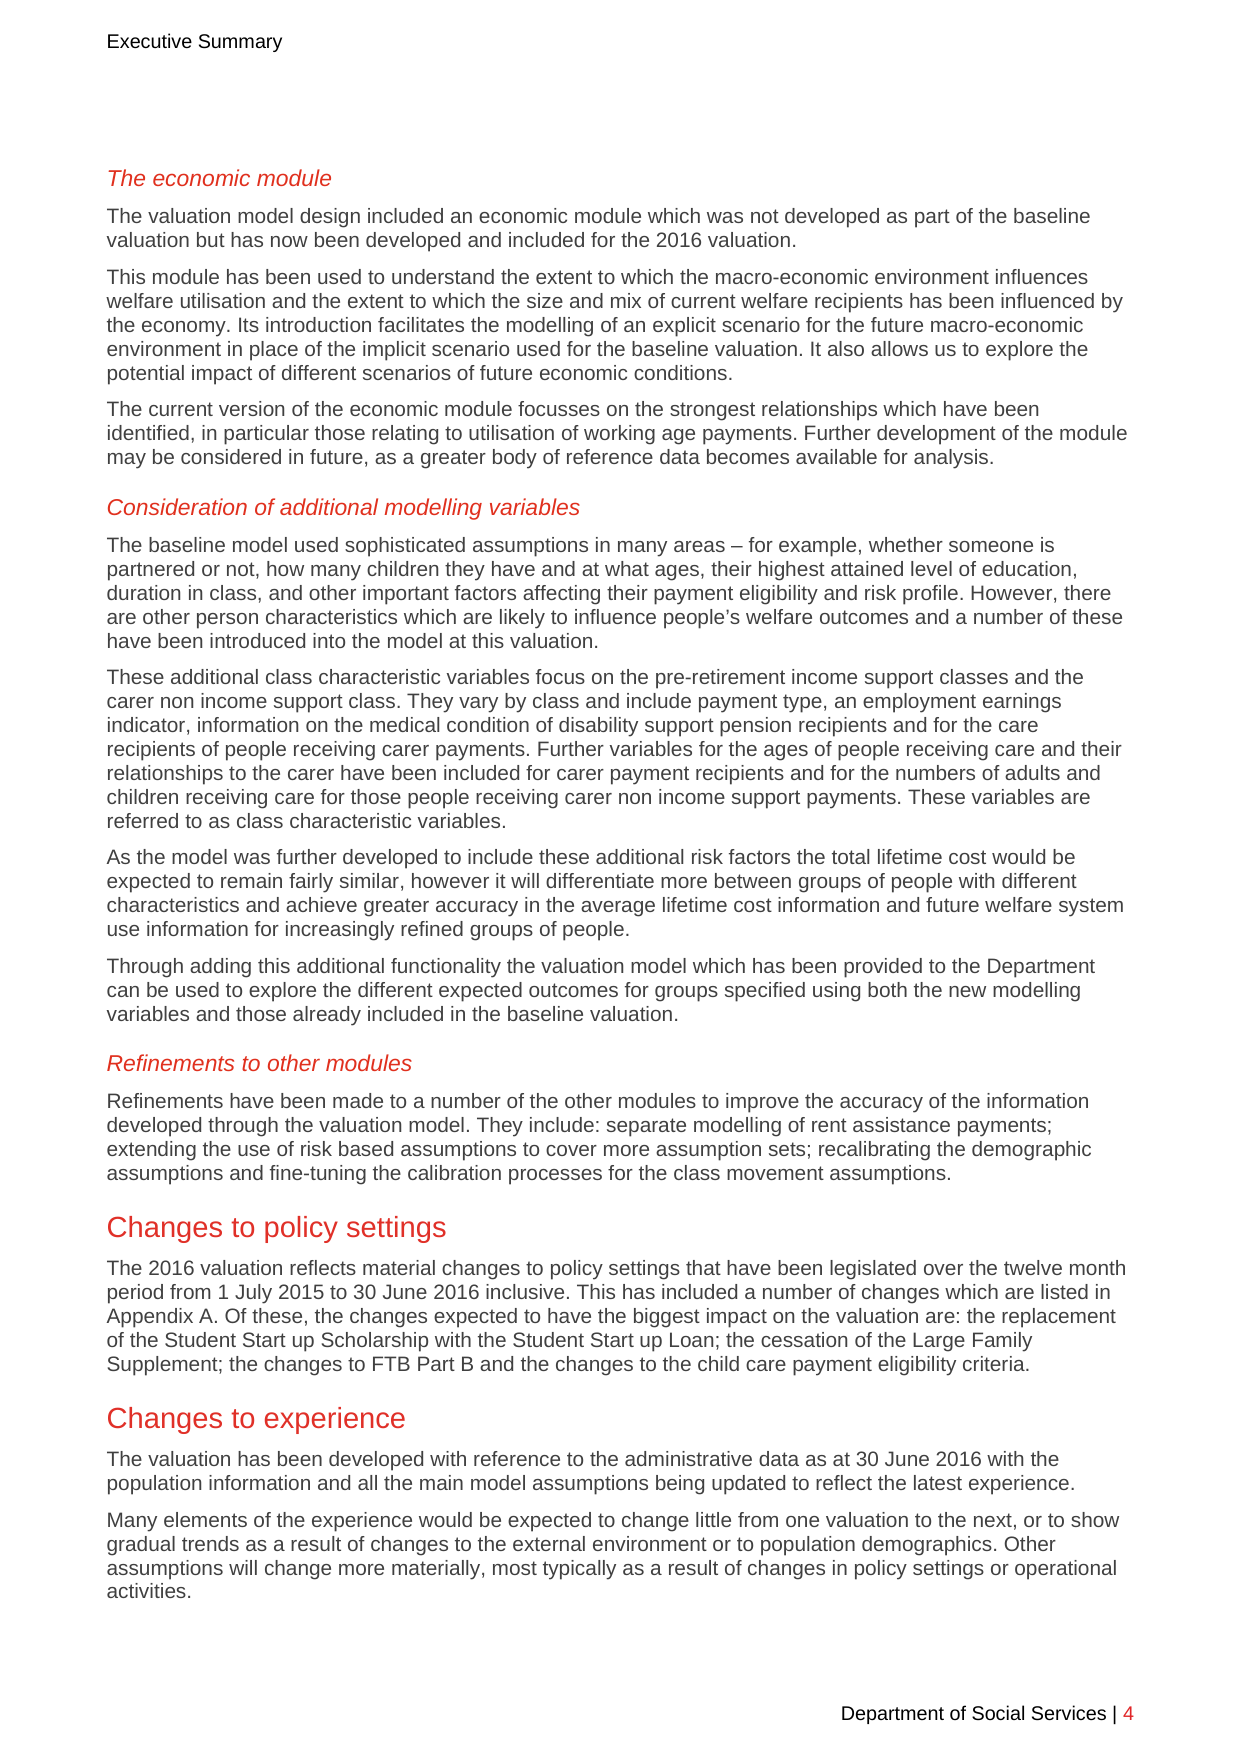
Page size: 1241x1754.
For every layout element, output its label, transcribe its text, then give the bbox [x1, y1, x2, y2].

list Through adding this additional functionality the valuation model which has been provided to the Department can be used to explore the different expected outcomes for groups specified using both the new modelling variables and those already included in the baseline valuation. [106, 953, 1134, 1025]
text The valuation model design included an economic module which was not developed as part of the baseline valuation but has now been developed and included for the 2016 valuation. [106, 204, 1134, 252]
list The valuation has been developed with reference to the administrative data as at 30 June 2016 with the population information and all the main model assumptions being updated to reflect the latest experience. [106, 1447, 1134, 1495]
subtitle Refinements to other modules [106, 1050, 1134, 1077]
list As the model was further developed to include these additional risk factors the total lifetime cost would be expected to remain fairly similar, however it will differentiate more between groups of people with different characteristics and achieve greater accuracy in the average lifetime cost information and future welfare system use information for increasingly refined groups of people. [106, 845, 1134, 941]
list Refinements have been made to a number of the other modules to improve the accuracy of the information developed through the valuation model. They include: separate modelling of rent assistance payments; extending the use of risk based assumptions to cover more assumption sets; recalibrating the demographic assumptions and fine-tuning the calibration processes for the class movement assumptions. [106, 1089, 1134, 1185]
list The baseline model used sophisticated assumptions in many areas – for example, whether someone is partnered or not, how many children they have and at what ages, their highest attained level of education, duration in class, and other important factors affecting their payment eligibility and risk profile. However, there are other person characteristics which are likely to influence people’s welfare outcomes and a number of these have been introduced into the model at this valuation. [106, 533, 1134, 652]
list These additional class characteristic variables focus on the pre-retirement income support classes and the carer non income support class. They vary by class and include payment type, an employment earnings indicator, information on the medical condition of disability support pension recipients and for the care recipients of people receiving carer payments. Further variables for the ages of people receiving care and their relationships to the carer have been included for carer payment recipients and for the numbers of adults and children receiving care for those people receiving carer non income support payments. These variables are referred to as class characteristic variables. [106, 665, 1134, 833]
list The 2016 valuation reflects material changes to policy settings that have been legislated over the twelve month period from 1 July 2015 to 30 June 2016 inclusive. This has included a number of changes which are listed in Appendix A. Of these, the changes expected to have the biggest impact on the valuation are: the replacement of the Student Start up Scholarship with the Student Start up Loan; the cessation of the Large Family Supplement; the changes to FTB Part B and the changes to the child care payment eligibility criteria. [106, 1256, 1134, 1376]
subtitle Consideration of additional modelling variables [106, 494, 1134, 520]
subtitle Changes to experience [106, 1401, 1134, 1434]
list Many elements of the experience would be expected to change little from one valuation to the next, or to show gradual trends as a result of changes to the external environment or to population demographics. Other assumptions will change more materially, most typically as a result of changes in policy settings or operational activities. [106, 1507, 1134, 1603]
subtitle The economic module [106, 165, 1134, 192]
subtitle Changes to policy settings [106, 1210, 1134, 1244]
list This module has been used to understand the extent to which the macro-economic environment influences welfare utilisation and the extent to which the size and mix of current welfare recipients has been influenced by the economy. Its introduction facilitates the modelling of an explicit scenario for the future macro-economic environment in place of the implicit scenario used for the baseline valuation. It also allows us to explore the potential impact of different scenarios of future economic conditions. [106, 265, 1134, 384]
list The current version of the economic module focusses on the strongest relationships which have been identified, in particular those relating to utilisation of working age payments. Further development of the module may be considered in future, as a greater body of reference data becomes available for analysis. [106, 397, 1134, 469]
